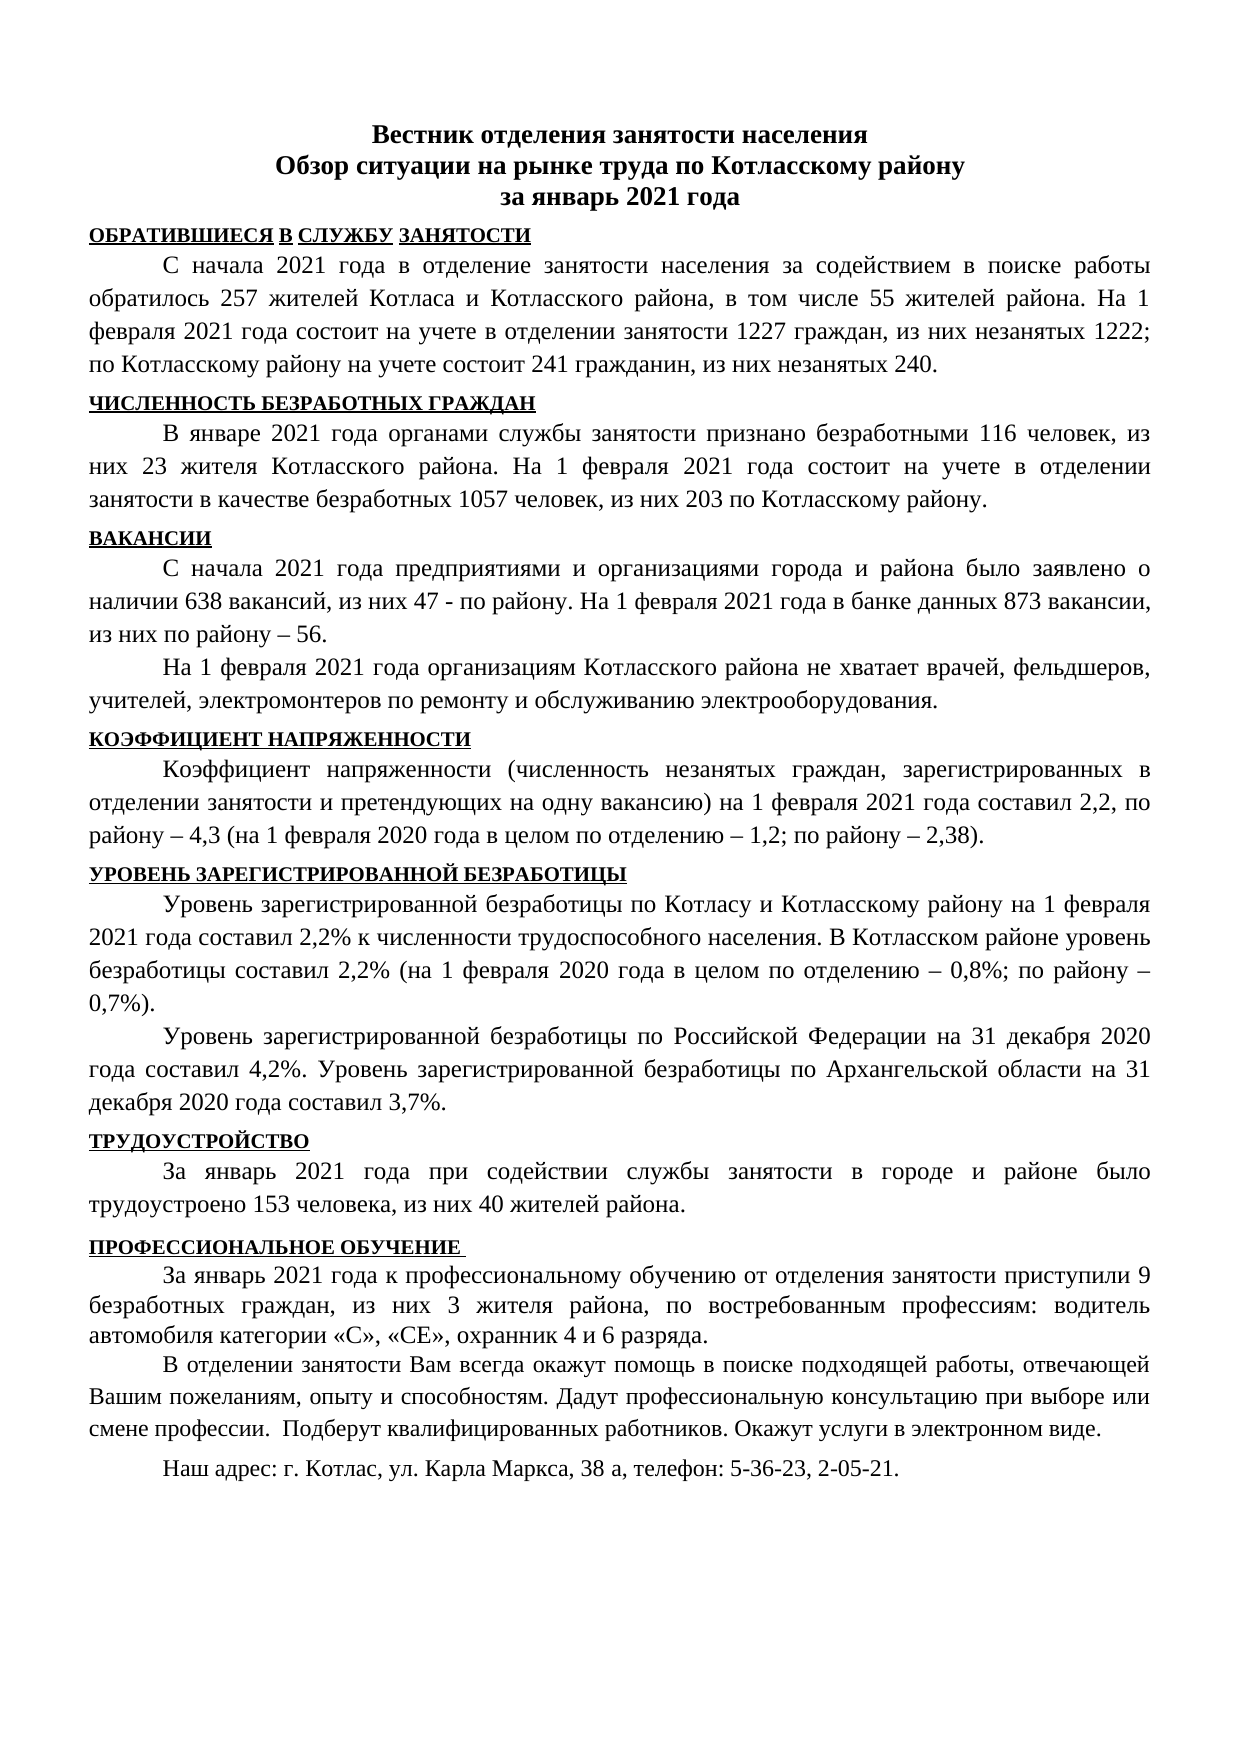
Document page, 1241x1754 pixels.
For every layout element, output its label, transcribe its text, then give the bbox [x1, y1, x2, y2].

text Уровень зарегистрированной безработицы по Котласу и Котласскому району на 1 февраля 2021 года составил 2,2% к численности трудоспособного населения. В Котласском районе уровень безработицы составил 2,2% (на 1 февраля 2020 года в целом по отделению – 0,8%; по району – 0,7%). [89, 889, 1152, 1017]
text На 1 февраля 2021 года организациям Котласского района не хватает врачей, фельдшеров, учителей, электромонтеров по ремонту и обслуживанию электрооборудования. [89, 652, 1152, 714]
text С начала 2021 года предприятиями и организациями города и района было заявлено о наличии 638 вакансий, из них 47 - по району. На 1 февраля 2021 года в банке данных 873 вакансии, из них по району – 56. [89, 553, 1152, 648]
text За январь 2021 года при содействии службы занятости в городе и районе было трудоустроено 153 человека, из них 40 жителей района. [89, 1156, 1152, 1218]
text КОЭФФИЦИЕНТ НАПРЯЖЕННОСТИ [89, 727, 1152, 751]
text ЧИСЛЕННОСТЬ БЕЗРАБОТНЫХ ГРАЖДАН [89, 391, 1152, 415]
text за январь 2021 года [89, 180, 1152, 212]
text С начала 2021 года в отделение занятости населения за содействием в поиске работы обратилось 257 жителей Котласа и Котласского района, в том числе 55 жителей района. На 1 февраля 2021 года состоит на учете в отделении занятости 1227 граждан, из них незанятых 1222; по Котласскому району на учете состоит 241 гражданин, из них незанятых 240. [89, 250, 1152, 378]
text За январь 2021 года к профессиональному обучению от отделения занятости приступили 9 безработных граждан, из них 3 жителя района, по востребованным профессиям: водитель автомобиля категории «С», «СЕ», охранник 4 и 6 разряда. [89, 1260, 1152, 1349]
text В январе 2021 года органами службы занятости признано безработными 116 человек, из них 23 жителя Котласского района. На 1 февраля 2021 года состоит на учете в отделении занятости в качестве безработных 1057 человек, из них 203 по Котласскому району. [89, 418, 1152, 513]
text Уровень зарегистрированной безработицы по Российской Федерации на 31 декабря 2020 года составил 4,2%. Уровень зарегистрированной безработицы по Архангельской области на 31 декабря 2020 года составил 3,7%. [89, 1021, 1152, 1116]
text ПРОФЕССИОНАЛЬНОЕ ОБУЧЕНИЕ [89, 1235, 1152, 1259]
text ОБРАТИВШИЕСЯ В СЛУЖБУ ЗАНЯТОСТИ [89, 223, 1152, 247]
text В отделении занятости Вам всегда окажут помощь в поиске подходящей работы, отвечающей Вашим пожеланиям, опыту и способностям. Дадут профессиональную консультацию при выборе или смене профессии. Подберут квалифицированных работников. Окажут услуги в электронном виде. [89, 1350, 1152, 1441]
text ТРУДОУСТРОЙСТВО [89, 1129, 1152, 1153]
text Обзор ситуации на рынке труда по Котласскому району [89, 149, 1152, 180]
text Наш адрес: г. Котлас, ул. Карла Маркса, 38 а, телефон: 5-36-23, 2-05-21. [89, 1454, 1152, 1481]
text ВАКАНСИИ [89, 526, 1152, 550]
text Вестник отделения занятости населения [89, 118, 1152, 149]
text УРОВЕНЬ ЗАРЕГИСТРИРОВАННОЙ БЕЗРАБОТИЦЫ [89, 862, 1152, 886]
text Коэффициент напряженности (численность незанятых граждан, зарегистрированных в отделении занятости и претендующих на одну вакансию) на 1 февраля 2021 года составил 2,2, по району – 4,3 (на 1 февраля 2020 года в целом по отделению – 1,2; по району – 2,38). [89, 754, 1152, 849]
